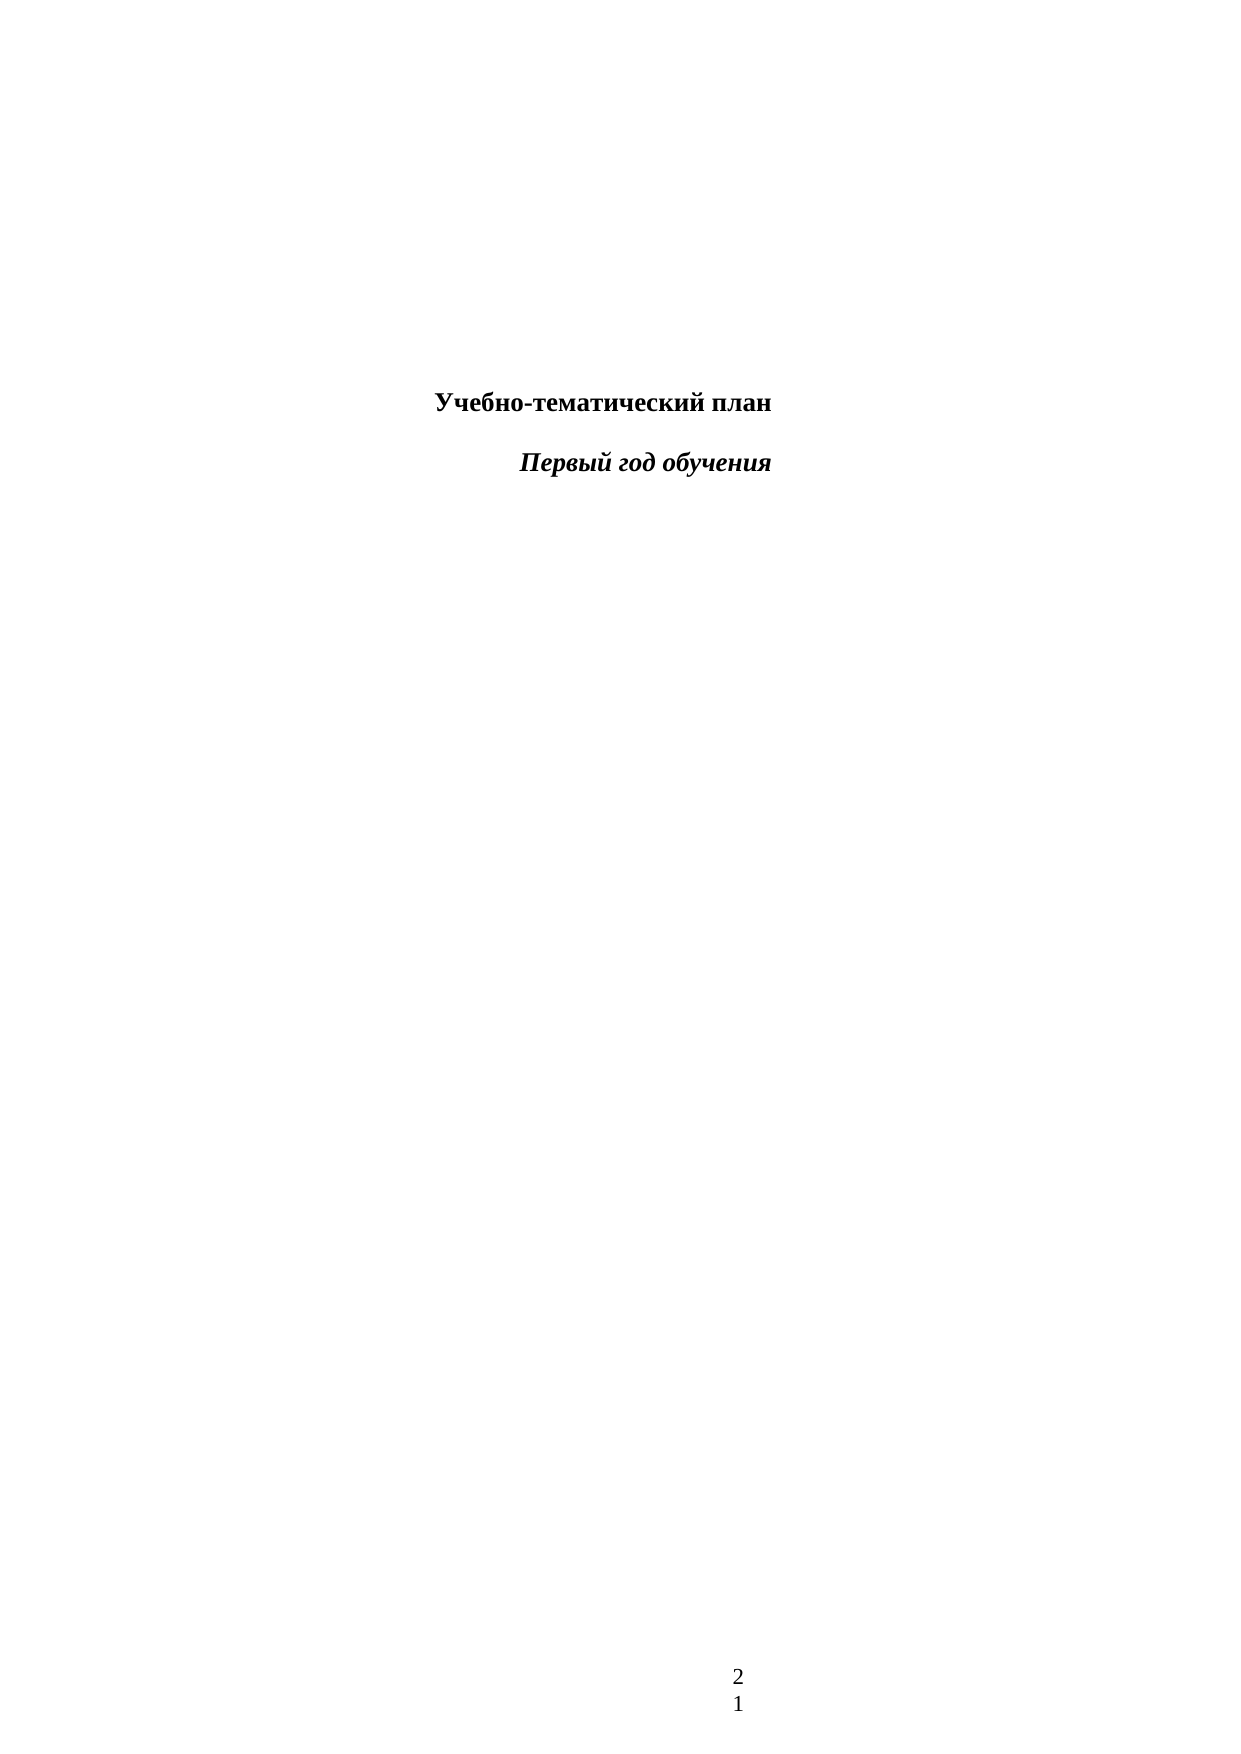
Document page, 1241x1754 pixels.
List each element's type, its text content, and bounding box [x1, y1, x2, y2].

text Учебно-тематический план [206, 371, 772, 422]
text Первый год обучения [206, 431, 772, 482]
